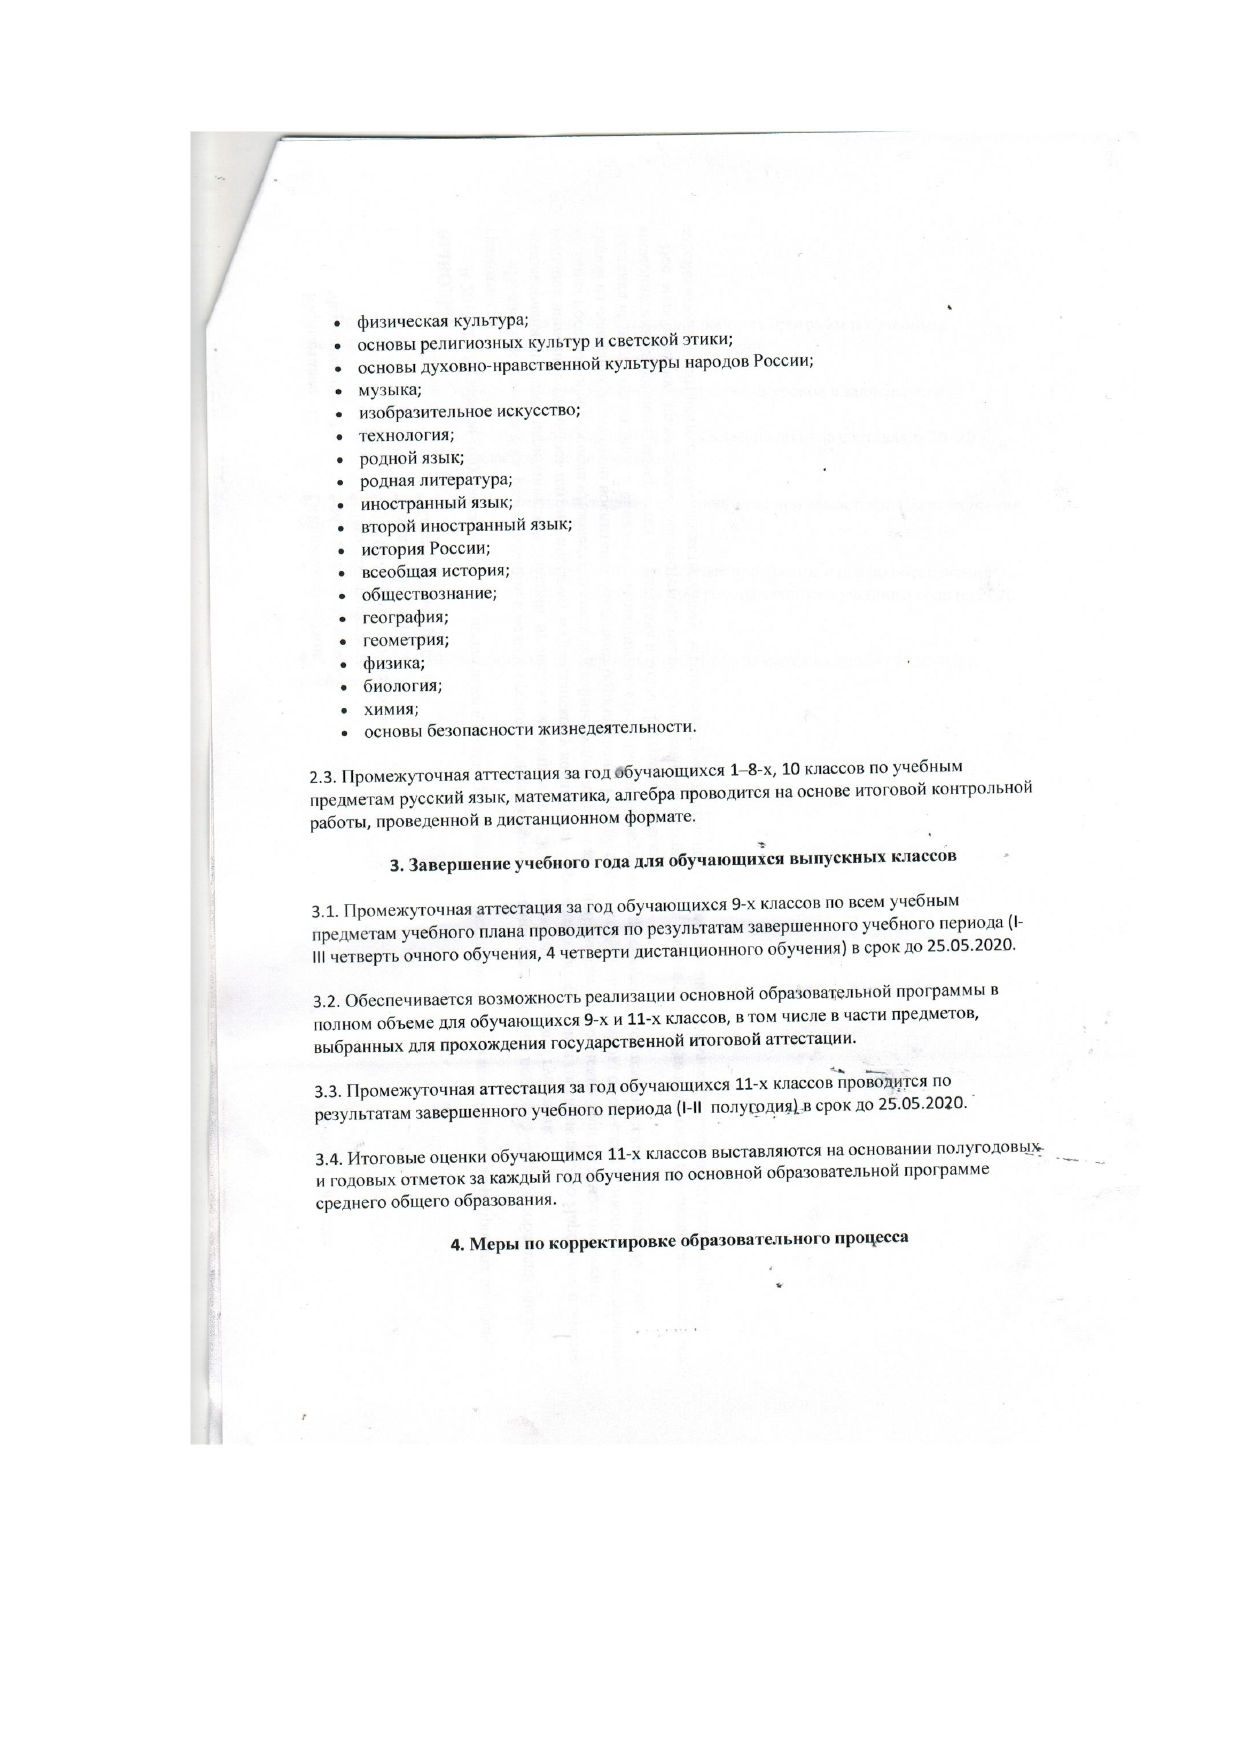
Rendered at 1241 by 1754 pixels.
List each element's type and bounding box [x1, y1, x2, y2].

picture [177, 118, 1152, 1458]
